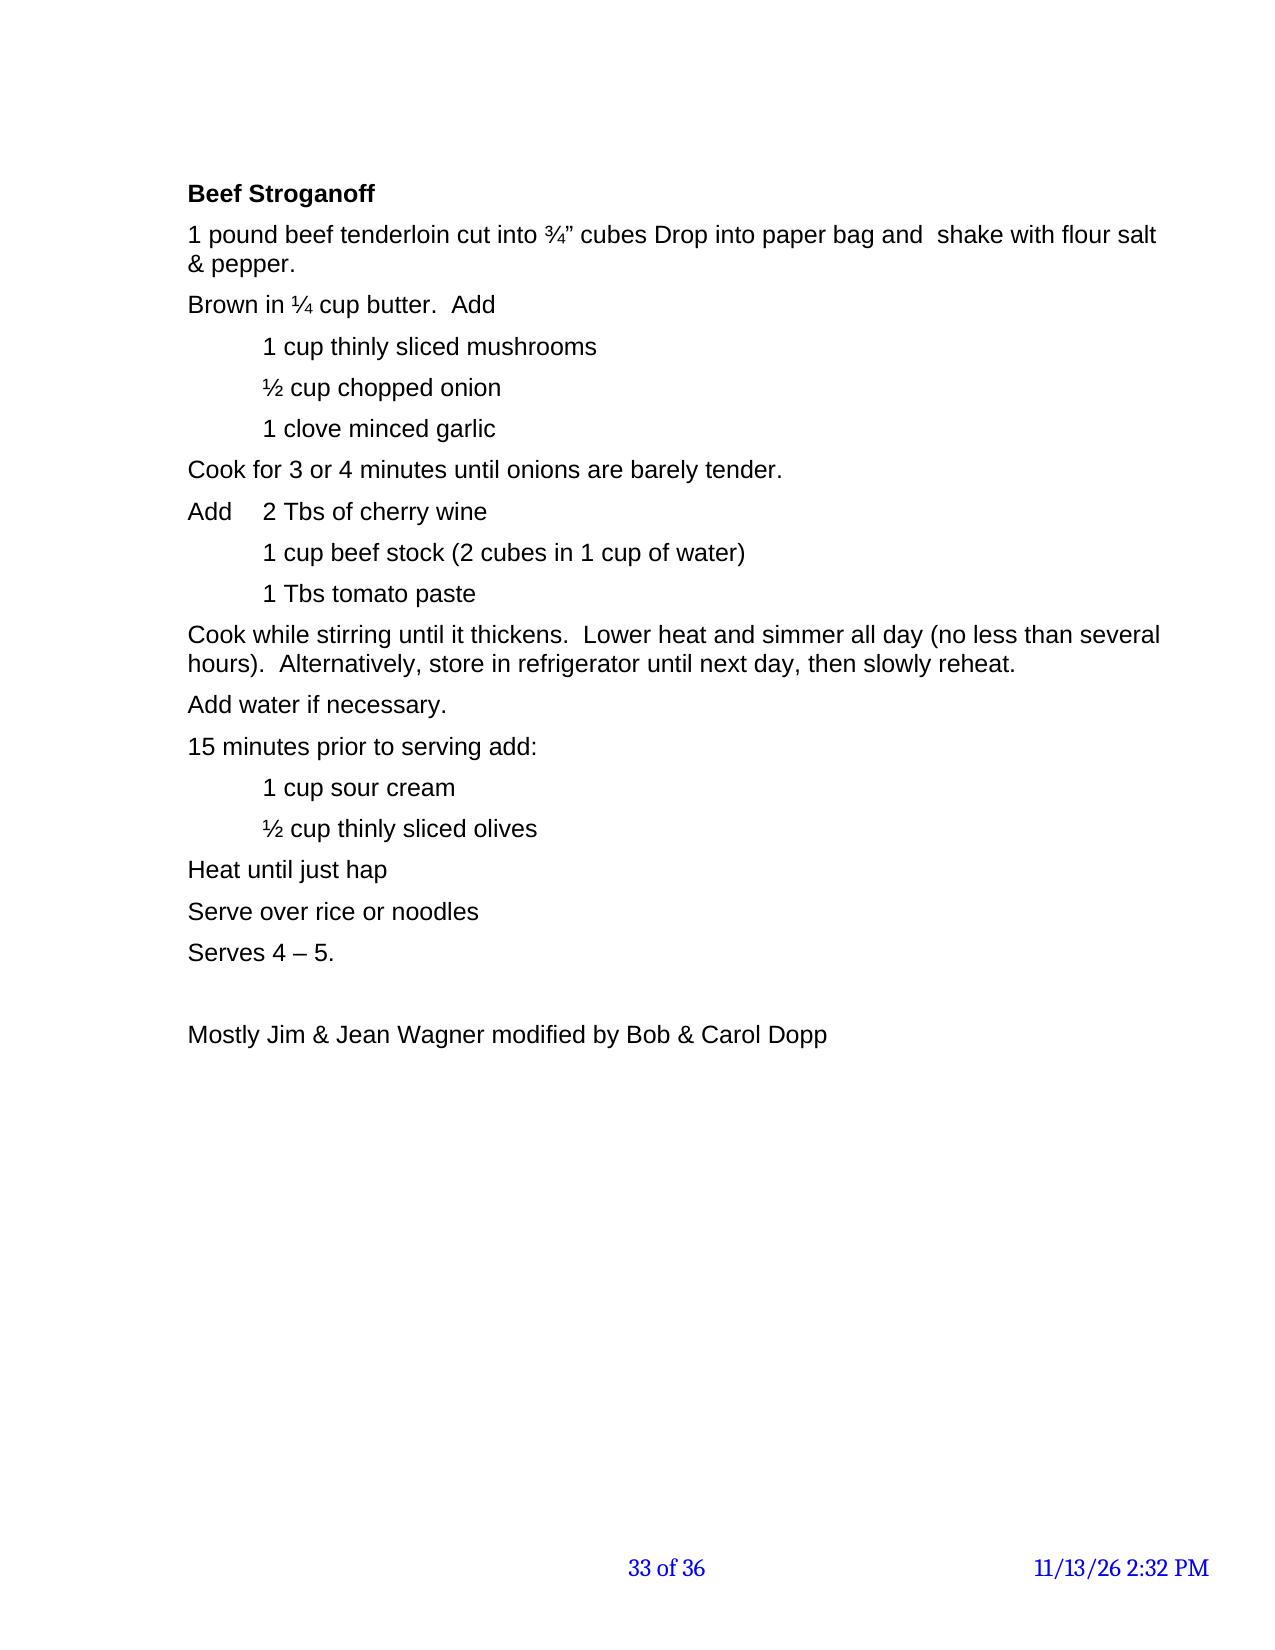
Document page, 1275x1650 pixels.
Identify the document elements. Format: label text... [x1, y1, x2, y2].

text 1 cup thinly sliced mushrooms [187, 332, 1162, 360]
text Cook for 3 or 4 minutes until onions are barely tender. [187, 455, 1162, 484]
text Add water if necessary. [187, 690, 1162, 719]
text 15 minutes prior to serving add: [187, 732, 1162, 760]
text Mostly Jim & Jean Wagner modified by Bob & Carol Dopp [187, 1020, 1162, 1049]
text 1 cup beef stock (2 cubes in 1 cup of water) [187, 538, 1162, 567]
text 1 clove minced garlic [187, 414, 1162, 443]
text 1 cup sour cream [187, 773, 1162, 802]
text Brown in ¼ cup butter. Add [187, 290, 1162, 319]
text 1 Tbs tomato paste [187, 579, 1162, 608]
text ½ cup thinly sliced olives [187, 814, 1162, 843]
text 1 pound beef tenderloin cut into ¾” cubes Drop into paper bag and shake with flour salt & pepper. [187, 220, 1162, 278]
text Cook while stirring until it thickens. Lower heat and simmer all day (no less than several hours). Alternatively, store in refrigerator until next day, then slowly reheat. [187, 620, 1162, 678]
text ½ cup chopped onion [187, 373, 1162, 402]
text Add 2 Tbs of cherry wine [187, 497, 1162, 525]
subtitle Beef Stroganoff [187, 179, 1162, 208]
text Serves 4 – 5. [187, 938, 1162, 967]
text Serve over rice or noodles [187, 897, 1162, 925]
text Heat until just hap [187, 855, 1162, 884]
